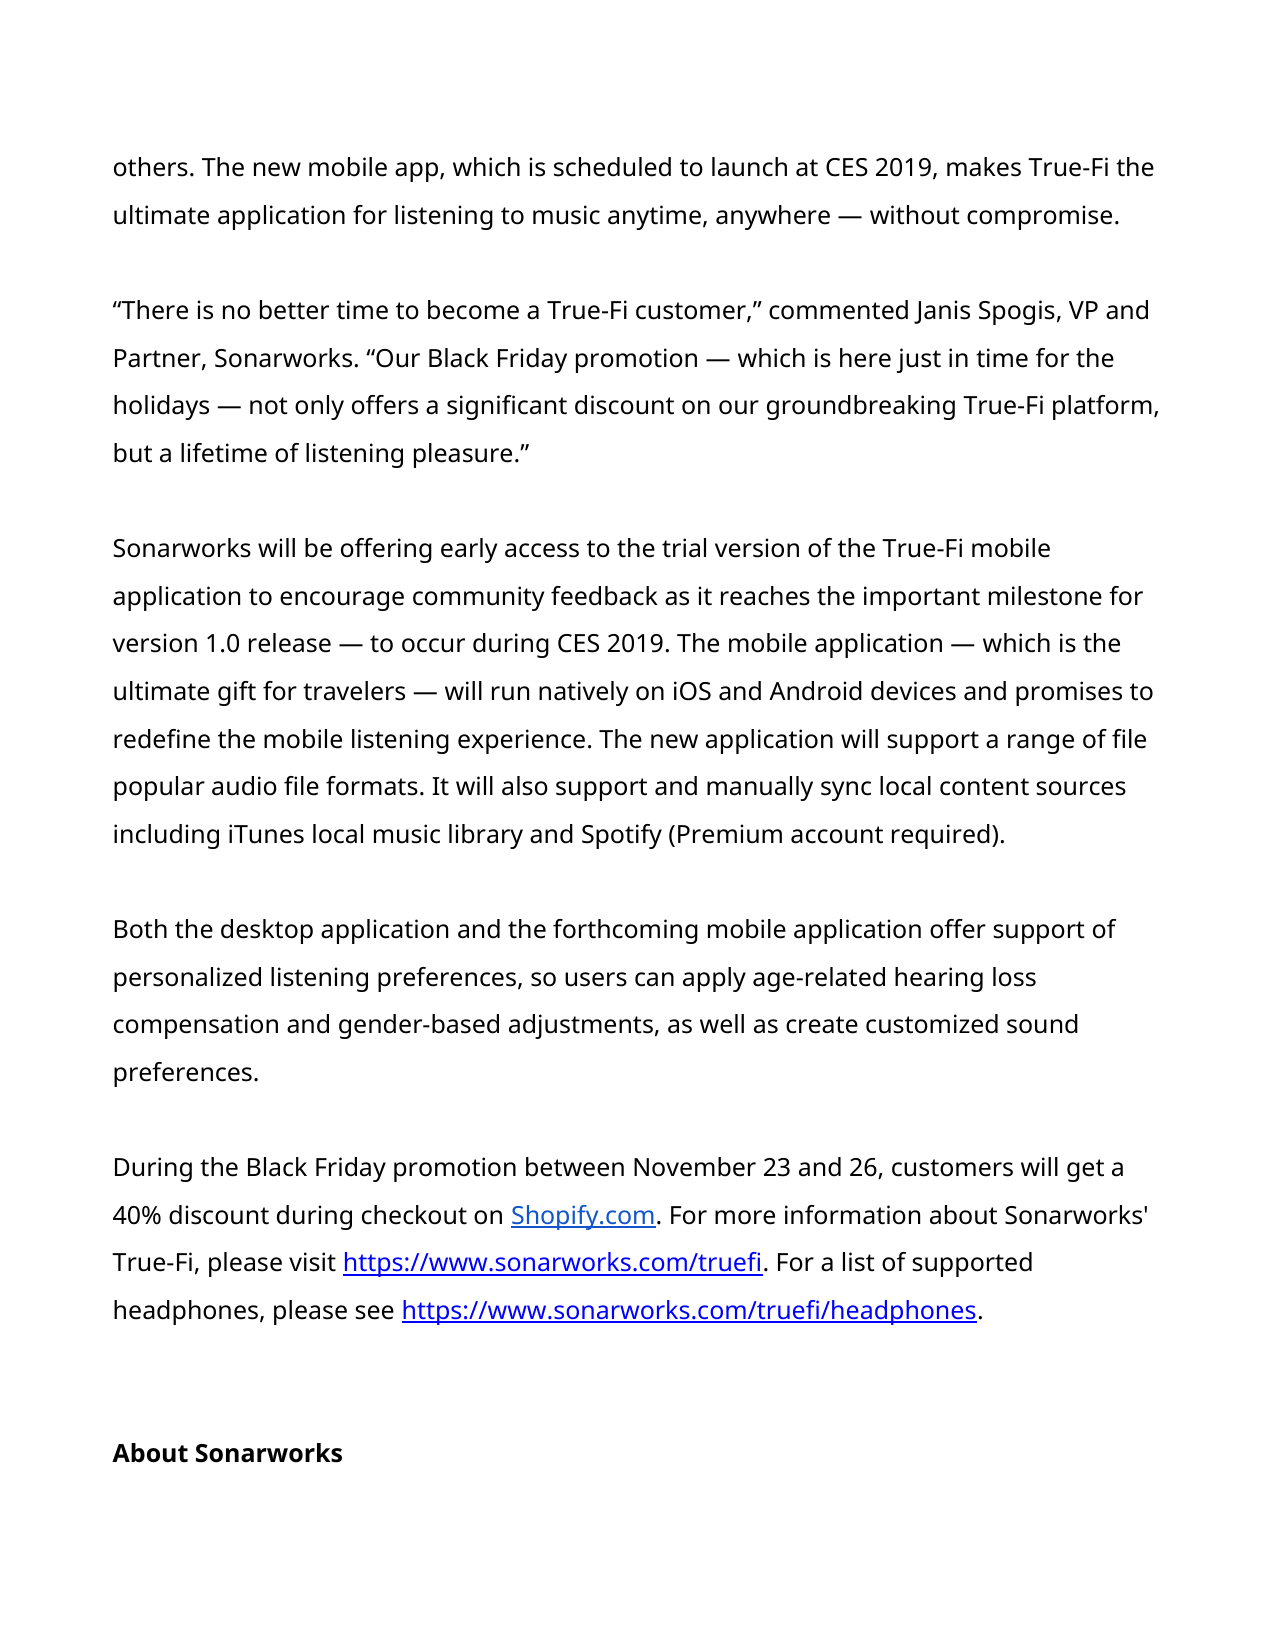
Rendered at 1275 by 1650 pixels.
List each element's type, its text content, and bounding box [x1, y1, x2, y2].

text During the Black Friday promotion between November 23 and 26, customers will get a 40% discount during checkout on Shopify.com. For more information about Sonarworks' True-Fi, please visit https://www.sonarworks.com/truefi. For a list of supported headphones, please see https://www.sonarworks.com/truefi/headphones. [112, 1150, 1162, 1327]
text Sonarworks will be offering early access to the trial version of the True-Fi mobile application to encourage community feedback as it reaches the important milestone for version 1.0 release — to occur during CES 2019. The mobile application — which is the ultimate gift for travelers — will run natively on iOS and Android devices and promises to redefine the mobile listening experience. The new application will support a range of file popular audio file formats. It will also support and manually sync local content sources including iTunes local music library and Spotify (Premium account required). [112, 531, 1162, 851]
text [112, 150, 1162, 232]
text “There is no better time to become a True-Fi customer,” commented Janis Spogis, VP and Partner, Sonarworks. “Our Black Friday promotion — which is here just in time for the holidays — not only offers a significant discount on our groundbreaking True-Fi platform, but a lifetime of listening pleasure.” [112, 293, 1162, 470]
text Both the desktop application and the forthcoming mobile application offer support of personalized listening preferences, so users can apply age-related hearing loss compensation and gender-based adjustments, as well as create customized sound preferences. [112, 912, 1162, 1088]
text About Sonarworks [112, 1435, 1162, 1469]
